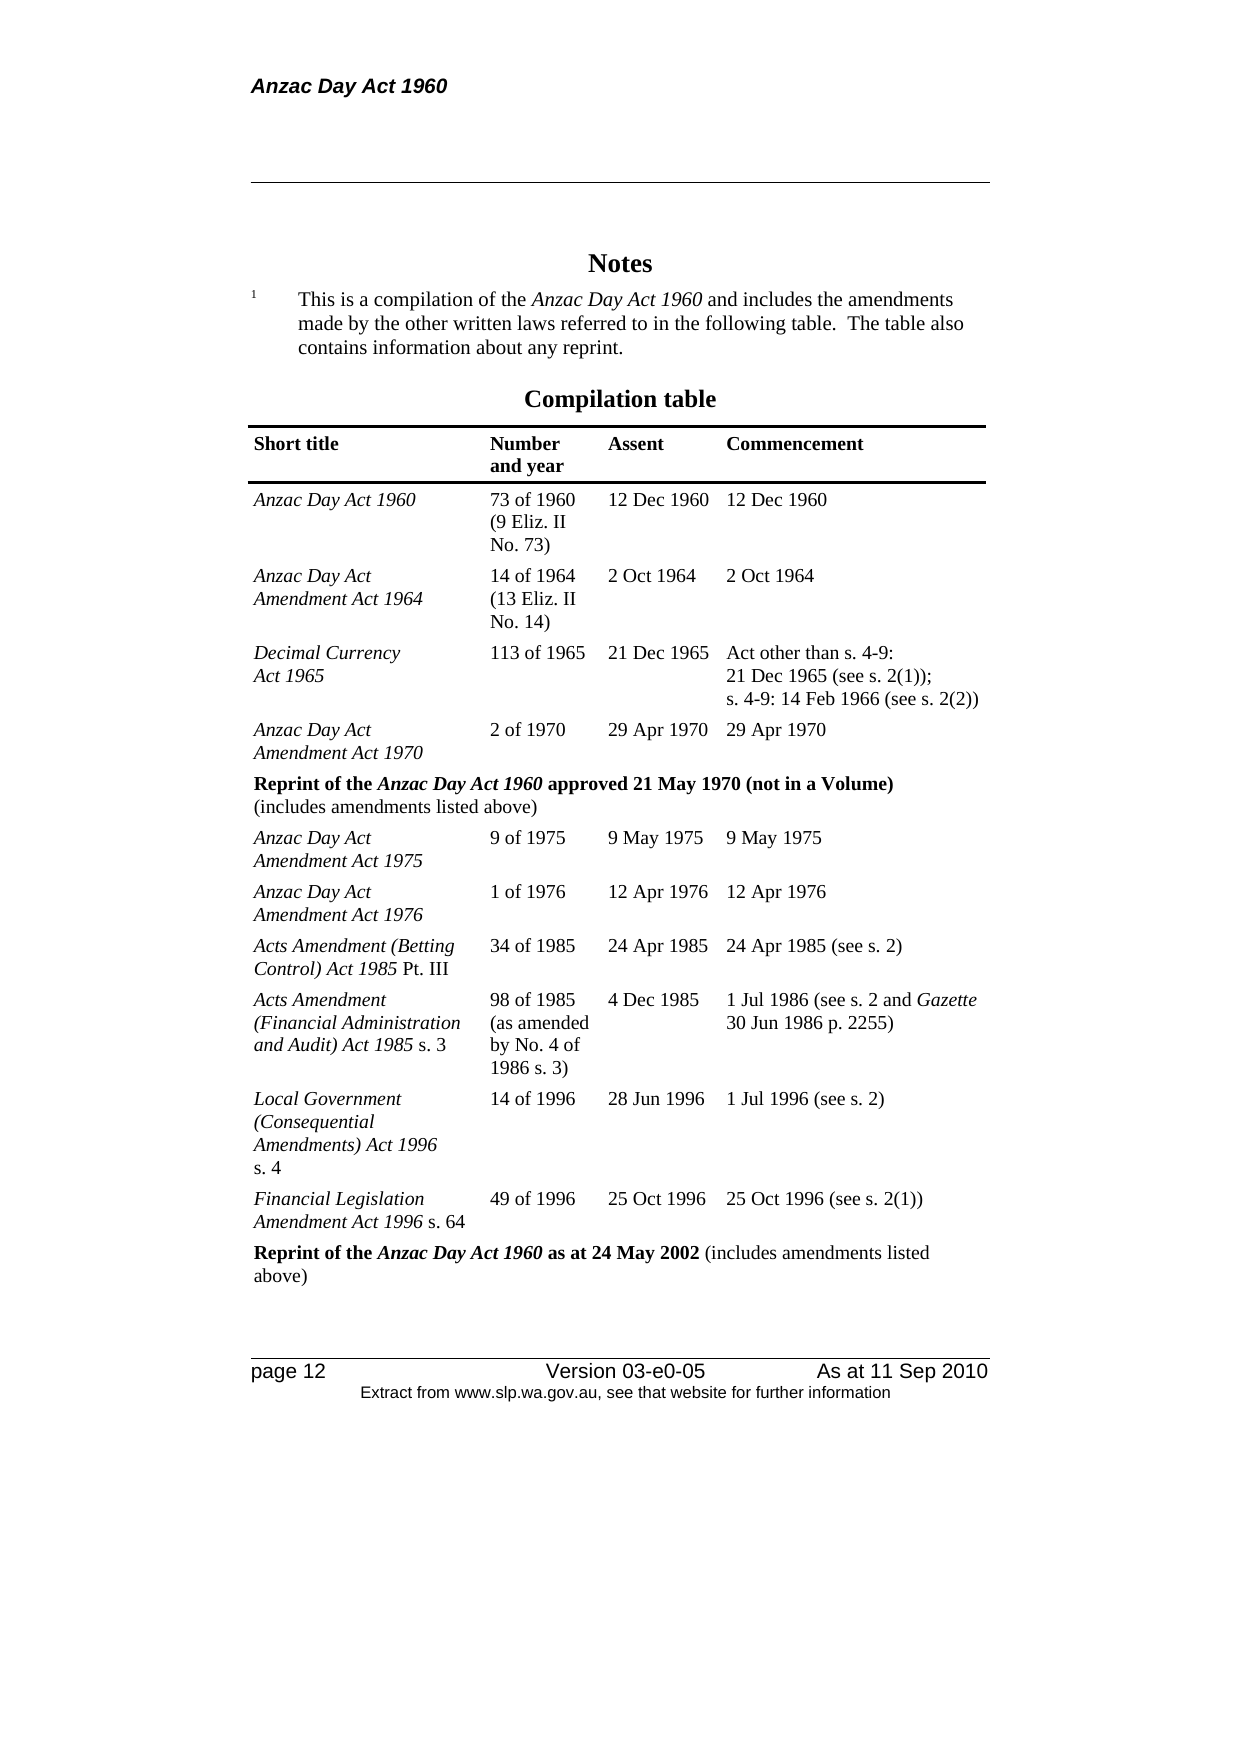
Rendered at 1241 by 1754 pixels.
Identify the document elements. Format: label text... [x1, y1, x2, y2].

table_cell 1 Jul 1996 (see s. 2) [720, 1083, 986, 1183]
table_cell Decimal Currency Act 1965 [248, 637, 484, 714]
table_cell Reprint of the Anzac Day Act 1960 as at 24 May 2002 (includes amendments listed above) [248, 1237, 986, 1291]
subtitle Compilation table [251, 384, 990, 413]
table_cell 34 of 1985 [484, 930, 602, 984]
table_cell 1 of 1976 [484, 876, 602, 930]
table_cell Local Government (Consequential Amendments) Act 1996 s. 4 [248, 1083, 484, 1183]
table_cell Anzac Day Act 1960 [248, 484, 484, 560]
table_cell Anzac Day Act Amendment Act 1975 [248, 822, 484, 876]
table_cell 9 May 1975 [720, 822, 986, 876]
table_cell 25 Oct 1996 (see s. 2(1)) [720, 1183, 986, 1237]
table_cell 2 Oct 1964 [602, 560, 720, 637]
table_cell Anzac Day Act Amendment Act 1964 [248, 560, 484, 637]
table_cell 49 of 1996 [484, 1183, 602, 1237]
table_cell 24 Apr 1985 [602, 930, 720, 984]
table_cell 1 Jul 1986 (see s. 2 and Gazette 30 Jun 1986 p. 2255) [720, 984, 986, 1083]
table_header Assent [602, 428, 720, 481]
table_cell 21 Dec 1965 [602, 637, 720, 714]
table_header Short title [248, 428, 484, 481]
table_cell 25 Oct 1996 [602, 1183, 720, 1237]
table_cell 12 Dec 1960 [720, 484, 986, 560]
table_header Number and year [484, 428, 602, 481]
table_cell 2 of 1970 [484, 714, 602, 768]
table_cell Acts Amendment (Financial Administration and Audit) Act 1985 s. 3 [248, 984, 484, 1083]
table_cell 14 of 1964 (13 Eliz. II No. 14) [484, 560, 602, 637]
table_cell 9 of 1975 [484, 822, 602, 876]
table_cell Acts Amendment (Betting Control) Act 1985 Pt. III [248, 930, 484, 984]
table_cell 9 May 1975 [602, 822, 720, 876]
table_cell 4 Dec 1985 [602, 984, 720, 1083]
table_cell 14 of 1996 [484, 1083, 602, 1183]
table_cell 28 Jun 1996 [602, 1083, 720, 1183]
table_cell Reprint of the Anzac Day Act 1960 approved 21 May 1970 (not in a Volume) (includes amendments listed above) [248, 768, 986, 822]
table_cell 24 Apr 1985 (see s. 2) [720, 930, 986, 984]
table_cell 12 Dec 1960 [602, 484, 720, 560]
table_cell 113 of 1965 [484, 637, 602, 714]
table_cell 29 Apr 1970 [720, 714, 986, 768]
table_cell 73 of 1960 (9 Eliz. II No. 73) [484, 484, 602, 560]
table_cell Financial Legislation Amendment Act 1996 s. 64 [248, 1183, 484, 1237]
table_cell 12 Apr 1976 [602, 876, 720, 930]
table_cell 29 Apr 1970 [602, 714, 720, 768]
table_cell Anzac Day Act Amendment Act 1976 [248, 876, 484, 930]
table_header Commencement [720, 428, 986, 481]
table_cell 12 Apr 1976 [720, 876, 986, 930]
table_cell 98 of 1985 (as amended by No. 4 of 1986 s. 3) [484, 984, 602, 1083]
subtitle Notes [251, 247, 990, 279]
table_cell Anzac Day Act Amendment Act 1970 [248, 714, 484, 768]
table_cell Act other than s. 4-9: 21 Dec 1965 (see s. 2(1)); s. 4-9: 14 Feb 1966 (see s. 2(2)) [720, 637, 986, 714]
table_cell 2 Oct 1964 [720, 560, 986, 637]
text 1 This is a compilation of the Anzac Day Act 1960 and includes the amendments made by the other written laws referred to in the following table. The table also contains information about any reprint. [251, 287, 990, 359]
